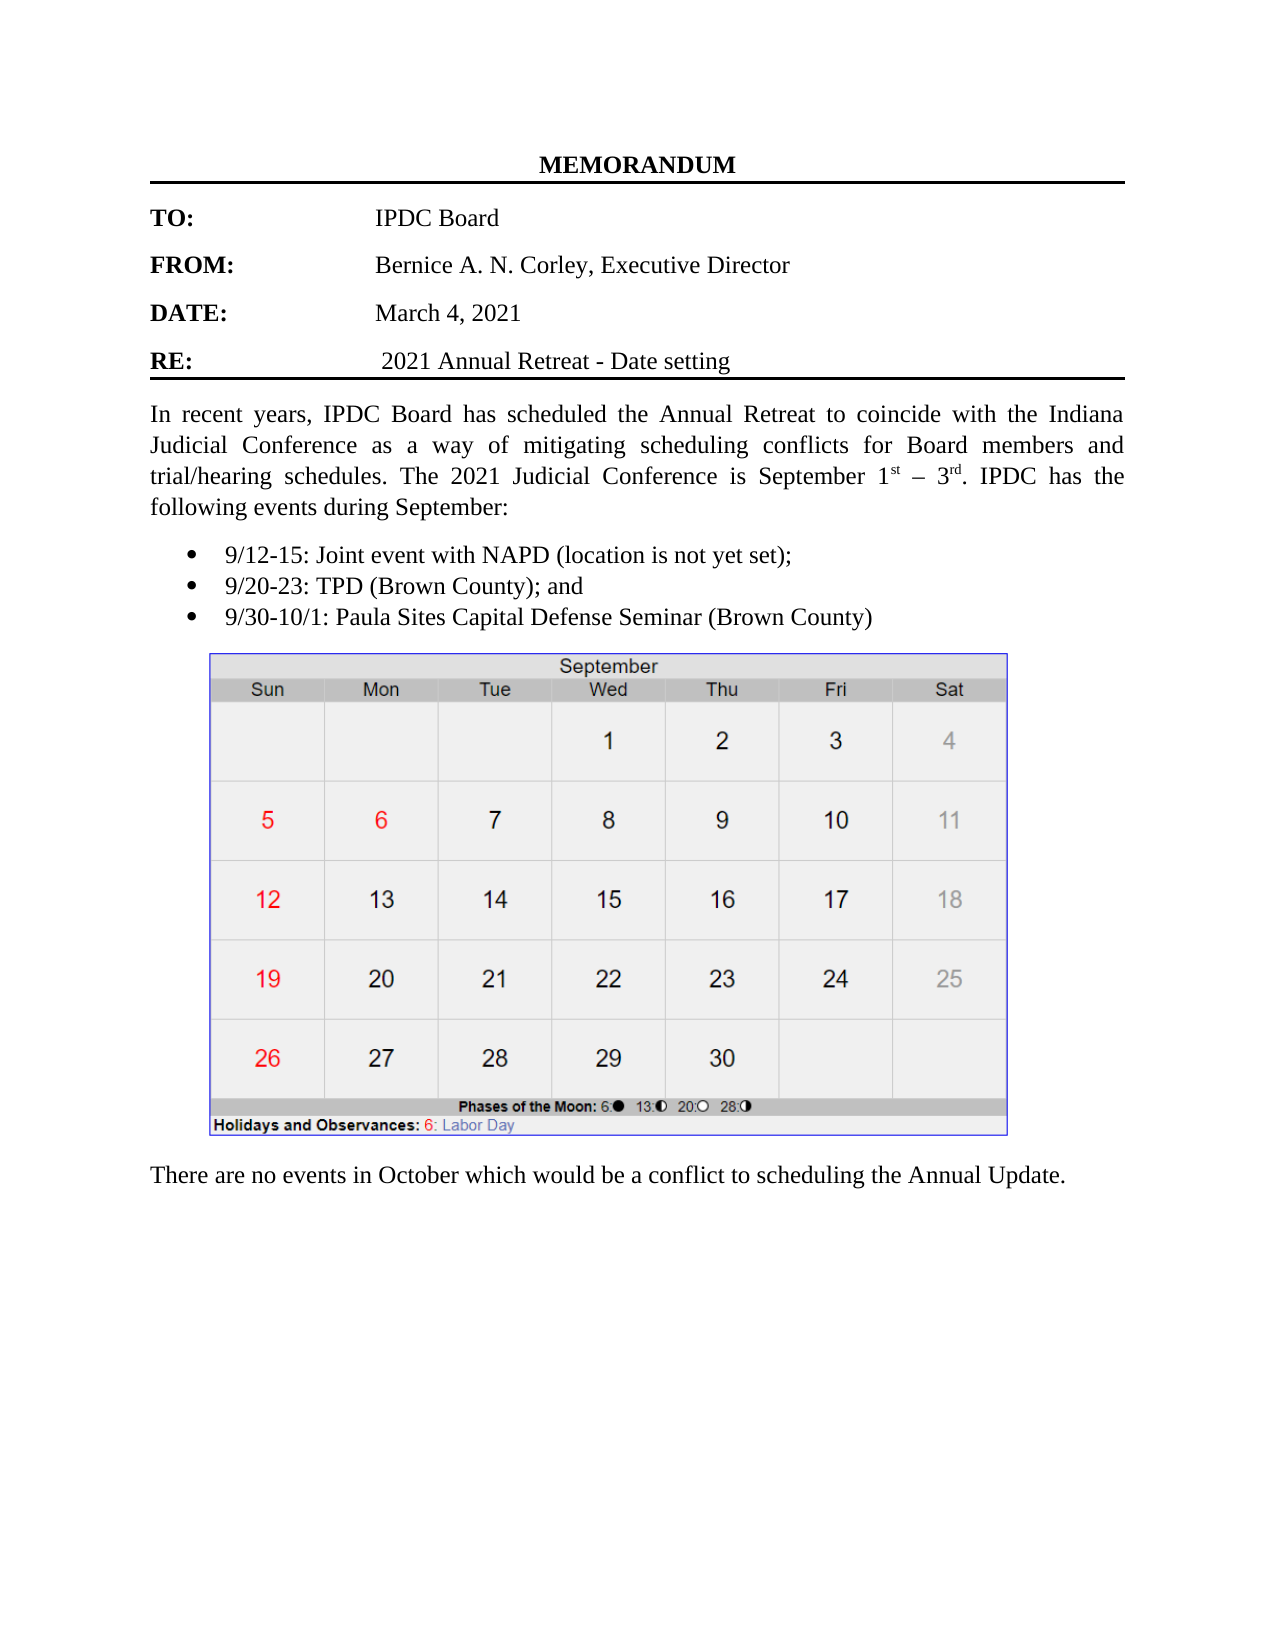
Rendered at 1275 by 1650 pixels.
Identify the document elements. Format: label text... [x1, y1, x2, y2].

picture [200, 649, 1014, 1142]
text In recent years, IPDC Board has scheduled the Annual Retreat to coincide with the Indiana Judicial Conference as a way of mitigating scheduling conflicts for Board members and trial/hearing schedules. The 2021 Judicial Conference is September 1st – 3rd. IPDC has the following events during September: [150, 399, 1125, 521]
text RE: 2021 Annual Retreat - Date setting [150, 346, 1125, 377]
list 9/30-10/1: Paula Sites Capital Defense Seminar (Brown County) [187, 602, 1125, 631]
list 9/20-23: TPD (Brown County); and [187, 571, 1125, 599]
text TO: IPDC Board [150, 203, 1125, 232]
text There are no events in October which would be a conflict to scheduling the Annual Update. [150, 1160, 1125, 1189]
text MEMORANDUM [150, 150, 1125, 181]
text DATE: March 4, 2021 [150, 298, 1125, 327]
text FROM: Bernice A. N. Corley, Executive Director [150, 251, 1125, 279]
list 9/12-15: Joint event with NAPD (location is not yet set); [187, 540, 1125, 568]
